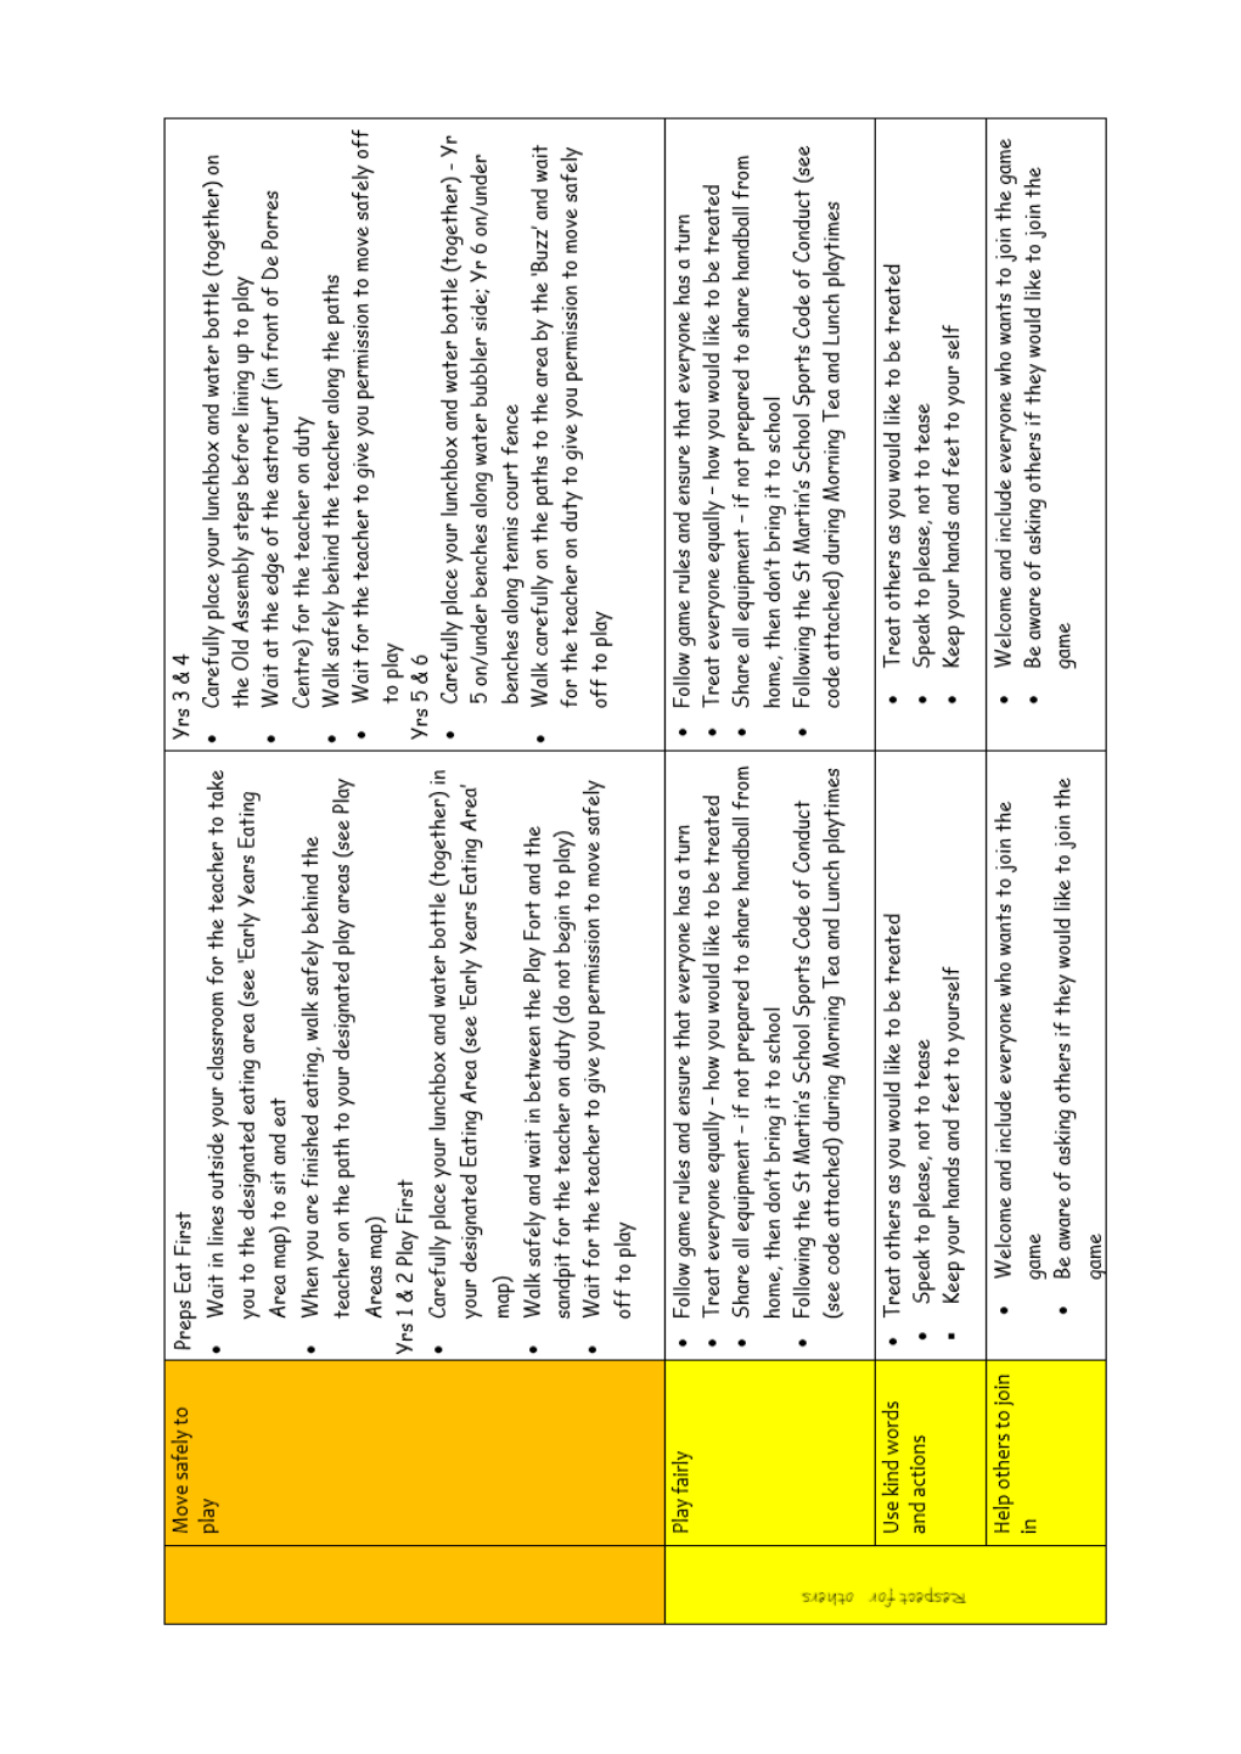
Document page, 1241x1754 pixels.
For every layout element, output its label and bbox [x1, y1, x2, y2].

picture [152, 107, 1117, 1635]
